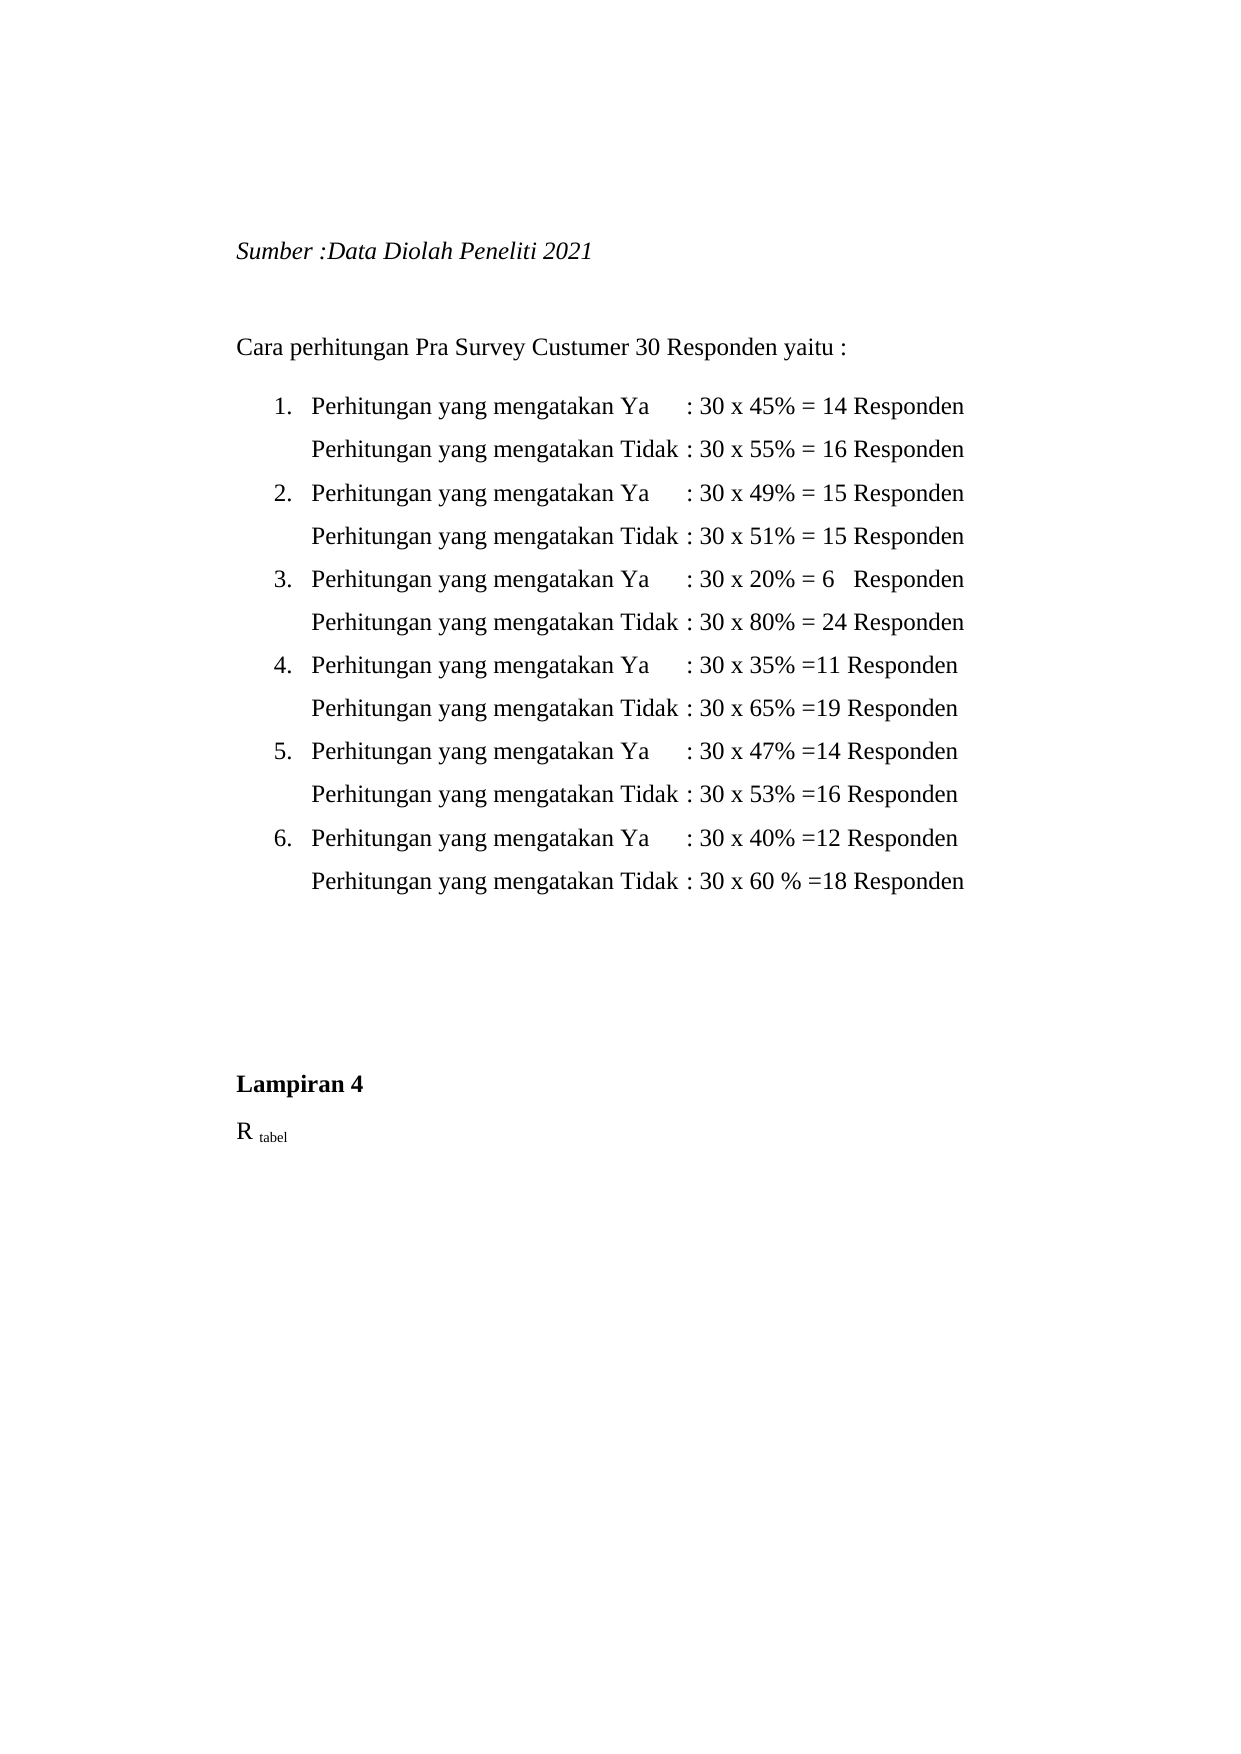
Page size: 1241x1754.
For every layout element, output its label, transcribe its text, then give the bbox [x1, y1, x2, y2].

list Perhitungan yang mengatakan Tidak : 30 x 53% =16 Responden [311, 779, 1061, 808]
list Perhitungan yang mengatakan Tidak : 30 x 60 % =18 Responden [311, 866, 1061, 894]
list Perhitungan yang mengatakan Tidak : 30 x 55% = 16 Responden [311, 434, 1061, 463]
list Perhitungan yang mengatakan Tidak : 30 x 80% = 24 Responden [311, 607, 1061, 636]
list Perhitungan yang mengatakan Ya : 30 x 49% = 15 Responden [274, 478, 1061, 506]
list Perhitungan yang mengatakan Ya : 30 x 47% =14 Responden [274, 736, 1061, 765]
list Perhitungan yang mengatakan Tidak : 30 x 65% =19 Responden [311, 693, 1061, 722]
list Perhitungan yang mengatakan Ya : 30 x 35% =11 Responden [274, 650, 1061, 679]
list Perhitungan yang mengatakan Ya : 30 x 20% = 6 Responden [274, 564, 1061, 593]
text R tabel [236, 1116, 1063, 1145]
text Cara perhitungan Pra Survey Custumer 30 Responden yaitu : [236, 332, 1061, 360]
text Sumber :Data Diolah Peneliti 2021 [236, 236, 1063, 265]
list Perhitungan yang mengatakan Ya : 30 x 45% = 14 Responden [274, 391, 1061, 420]
list Perhitungan yang mengatakan Tidak : 30 x 51% = 15 Responden [311, 521, 1061, 549]
list Perhitungan yang mengatakan Ya : 30 x 40% =12 Responden [274, 823, 1061, 851]
text Lampiran 4 [236, 1069, 1063, 1097]
